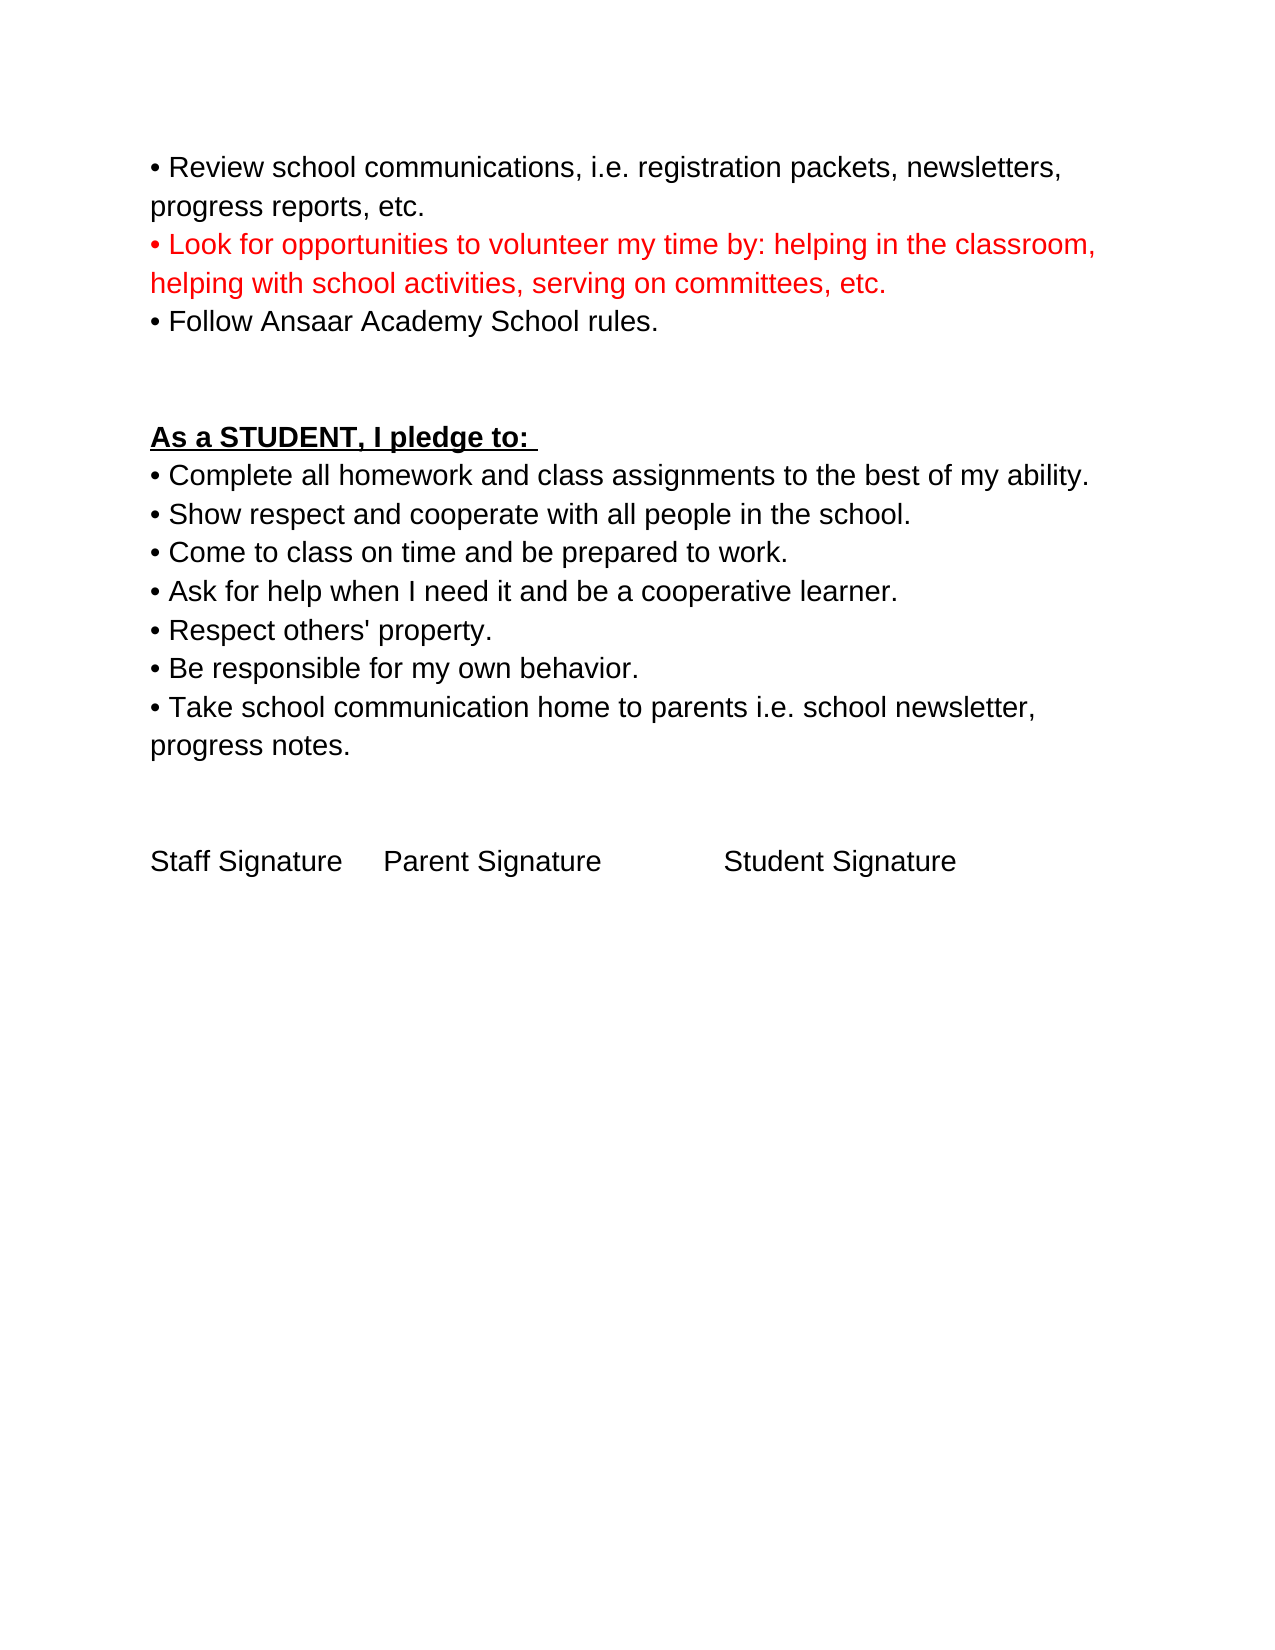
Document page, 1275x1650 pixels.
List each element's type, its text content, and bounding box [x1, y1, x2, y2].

text Staff Signature Parent Signature Student Signature [150, 844, 1125, 877]
text • Follow Ansaar Academy School rules. [150, 304, 1125, 338]
text • Ask for help when I need it and be a cooperative learner. [150, 574, 1125, 607]
text As a STUDENT, I pledge to: [150, 420, 1125, 453]
text • Look for opportunities to volunteer my time by: helping in the classroom, helping with school activities, serving on committees, etc. [150, 227, 1125, 299]
text • Come to class on time and be prepared to work. [150, 535, 1125, 569]
text • Show respect and cooperate with all people in the school. [150, 497, 1125, 530]
text • Review school communications, i.e. registration packets, newsletters, progress reports, etc. [150, 150, 1125, 222]
text • Complete all homework and class assignments to the best of my ability. [150, 458, 1125, 492]
text • Be responsible for my own behavior. [150, 651, 1125, 684]
text • Respect others' property. [150, 612, 1125, 646]
text • Take school communication home to parents i.e. school newsletter, progress notes. [150, 689, 1125, 762]
